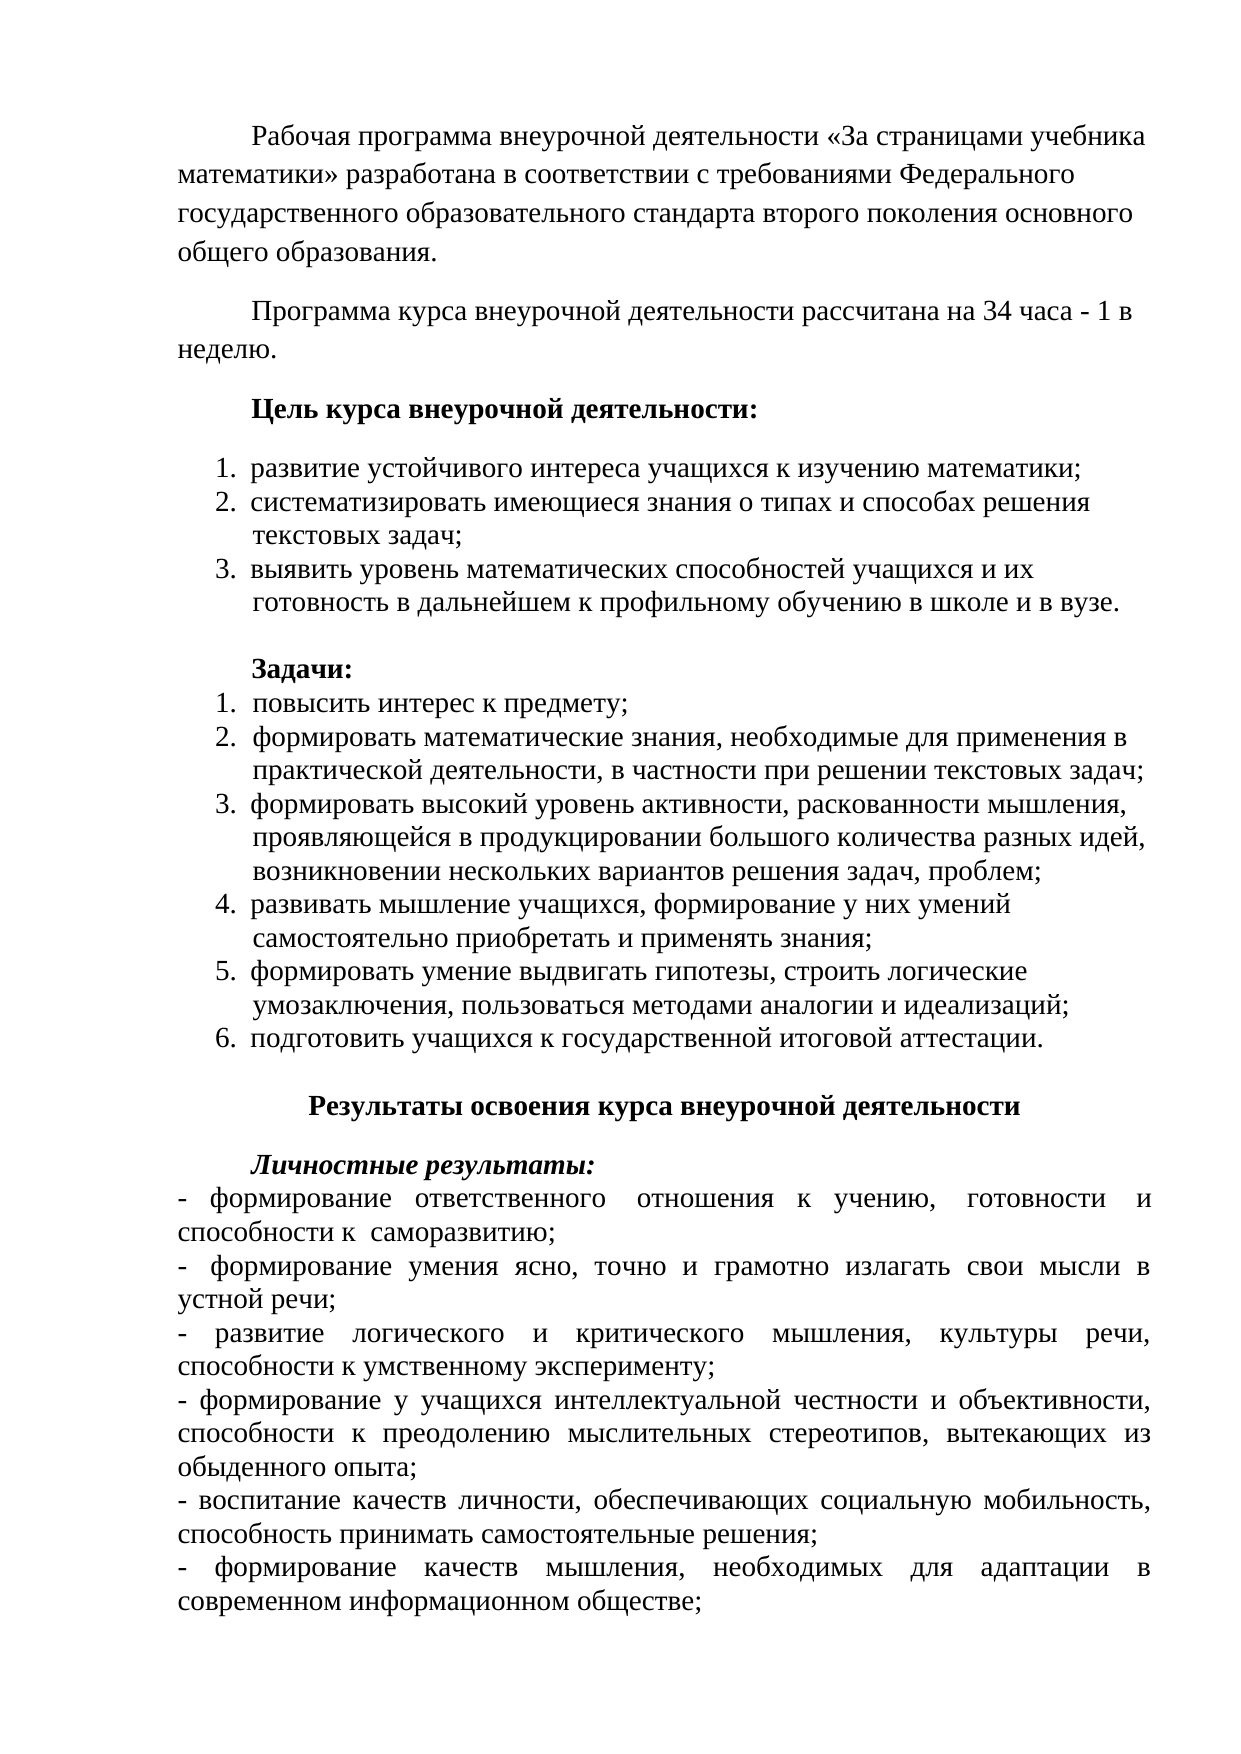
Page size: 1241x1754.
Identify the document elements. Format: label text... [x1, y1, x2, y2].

text Задачи: [177, 652, 1152, 685]
text - формирование умения ясно, точно и грамотно излагать свои мысли в устной речи; [177, 1248, 1152, 1315]
text Программа курса внеурочной деятельности рассчитана на 34 часа - 1 в неделю. [177, 293, 1152, 365]
text Результаты освоения курса внеурочной деятельности [177, 1088, 1152, 1121]
text - формирование ответственного отношения к учению, готовности и способности к саморазвитию; [177, 1181, 1152, 1248]
list формировать математические знания, необходимые для применения в практической деятельности, в частности при решении текстовых задач; [215, 719, 1152, 786]
text Рабочая программа внеурочной деятельности «За страницами учебника математики» разработана в соответствии с требованиями Федерального государственного образовательного стандарта второго поколения основного общего образования. [177, 118, 1152, 267]
list повысить интерес к предмету; [215, 685, 1152, 719]
list формировать высокий уровень активности, раскованности мышления, проявляющейся в продукцировании большого количества разных идей, возникновении нескольких вариантов решения задач, проблем; [215, 786, 1152, 886]
list подготовить учащихся к государственной итоговой аттестации. [215, 1021, 1152, 1054]
list развивать мышление учащихся, формирование у них умений самостоятельно приобретать и применять знания; [215, 886, 1152, 953]
text Личностные результаты: [177, 1147, 1152, 1181]
text - воспитание качеств личности, обеспечивающих социальную мобильность, способность принимать самостоятельные решения; [177, 1482, 1152, 1549]
text - формирование у учащихся интеллектуальной честности и объективности, способности к преодолению мыслительных стереотипов, вытекающих из обыденного опыта; [177, 1382, 1152, 1482]
text Цель курса внеурочной деятельности: [177, 391, 1152, 424]
list развитие устойчивого интереса учащихся к изучению математики; [215, 450, 1152, 484]
list выявить уровень математических способностей учащихся и их готовность в дальнейшем к профильному обучению в школе и в вузе. [215, 551, 1152, 618]
list формировать умение выдвигать гипотезы, строить логические умозаключения, пользоваться методами аналогии и идеализаций; [215, 953, 1152, 1021]
text - формирование качеств мышления, необходимых для адаптации в современном информационном обществе; [177, 1549, 1152, 1617]
text - развитие логического и критического мышления, культуры речи, способности к умственному эксперименту; [177, 1315, 1152, 1382]
list систематизировать имеющиеся знания о типах и способах решения текстовых задач; [215, 484, 1152, 551]
